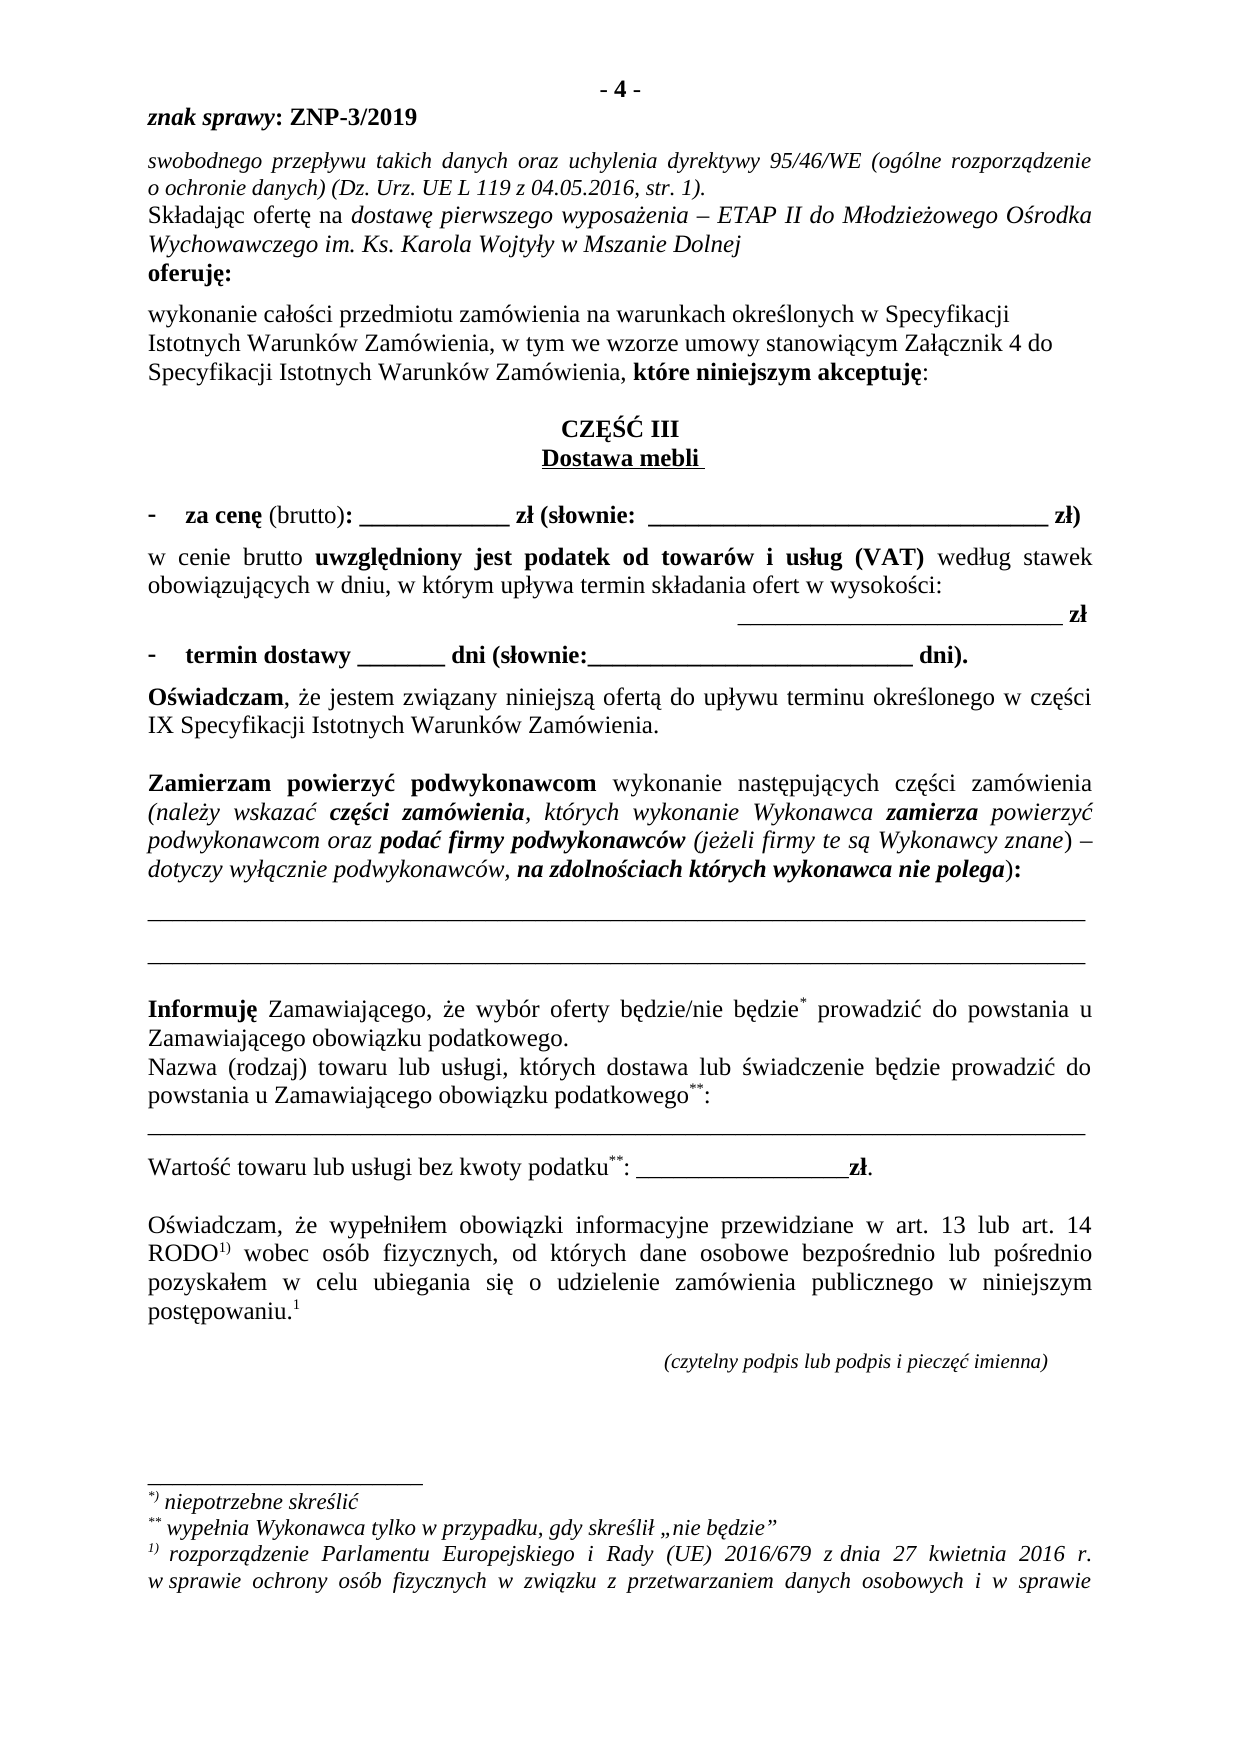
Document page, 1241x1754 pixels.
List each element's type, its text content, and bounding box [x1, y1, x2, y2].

text Oświadczam, że wypełniłem obowiązki informacyjne przewidziane w art. 13 lub art. 14 RODO1) wobec osób fizycznych, od których dane osobowe bezpośrednio lub pośrednio pozyskałem w celu ubiegania się o udzielenie zamówienia publicznego w niniejszym postępowaniu.1 [148, 1210, 1093, 1325]
text ** wypełnia Wykonawca tylko w przypadku, gdy skreślił „nie będzie” [148, 1514, 1093, 1541]
list ___________________________________________________________________________ [148, 938, 1093, 967]
text wykonanie całości przedmiotu zamówienia na warunkach określonych w Specyfikacji Istotnych Warunków Zamówienia, w tym we wzorze umowy stanowiącym Załącznik 4 do Specyfikacji Istotnych Warunków Zamówienia, które niniejszym akceptuję: [148, 299, 1093, 385]
text Oświadczam, że jestem związany niniejszą ofertą do upływu terminu określonego w części IX Specyfikacji Istotnych Warunków Zamówienia. [148, 682, 1093, 739]
text CZĘŚĆ III [148, 414, 1093, 443]
list Zamierzam powierzyć podwykonawcom wykonanie następujących części zamówienia (należy wskazać części zamówienia, których wykonanie Wykonawca zamierza powierzyć podwykonawcom oraz podać firmy podwykonawców (jeżeli firmy te są Wykonawcy znane) – dotyczy wyłącznie podwykonawców, na zdolnościach których wykonawca nie polega): [148, 768, 1093, 883]
text Informuję Zamawiającego, że wybór oferty będzie/nie będzie* prowadzić do powstania u Zamawiającego obowiązku podatkowego. [148, 994, 1093, 1052]
text oferuję: [148, 258, 1093, 287]
list ___________________________________________________________________________ [148, 1109, 1093, 1138]
text (czytelny podpis lub podpis i pieczęć imienna) [590, 1349, 1093, 1373]
text Nazwa (rodzaj) towaru lub usługi, których dostawa lub świadczenie będzie prowadzić do powstania u Zamawiającego obowiązku podatkowego**: [148, 1052, 1093, 1109]
text Wartość towaru lub usługi bez kwoty podatku**: _________________zł. [148, 1152, 1093, 1181]
text ______________________ [148, 1459, 1093, 1488]
list ___________________________________________________________________________ [148, 895, 1093, 924]
text *) niepotrzebne skreślić [148, 1488, 1093, 1514]
text Składając ofertę na dostawę pierwszego wyposażenia – ETAP II do Młodzieżowego Ośrodka Wychowawczego im. Ks. Karola Wojtyły w Mszanie Dolnej [148, 200, 1093, 258]
list termin dostawy _______ dni (słownie:__________________________ dni). [148, 640, 1093, 669]
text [148, 148, 1093, 200]
list za cenę (brutto): ____________ zł (słownie: ________________________________ zł) [148, 500, 1093, 529]
text Dostawa mebli [148, 443, 1093, 472]
text w cenie brutto uwzględniony jest podatek od towarów i usług (VAT) według stawek obowiązujących w dniu, w którym upływa termin składania ofert w wysokości: __________________________ zł [148, 542, 1093, 628]
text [148, 1541, 1093, 1593]
